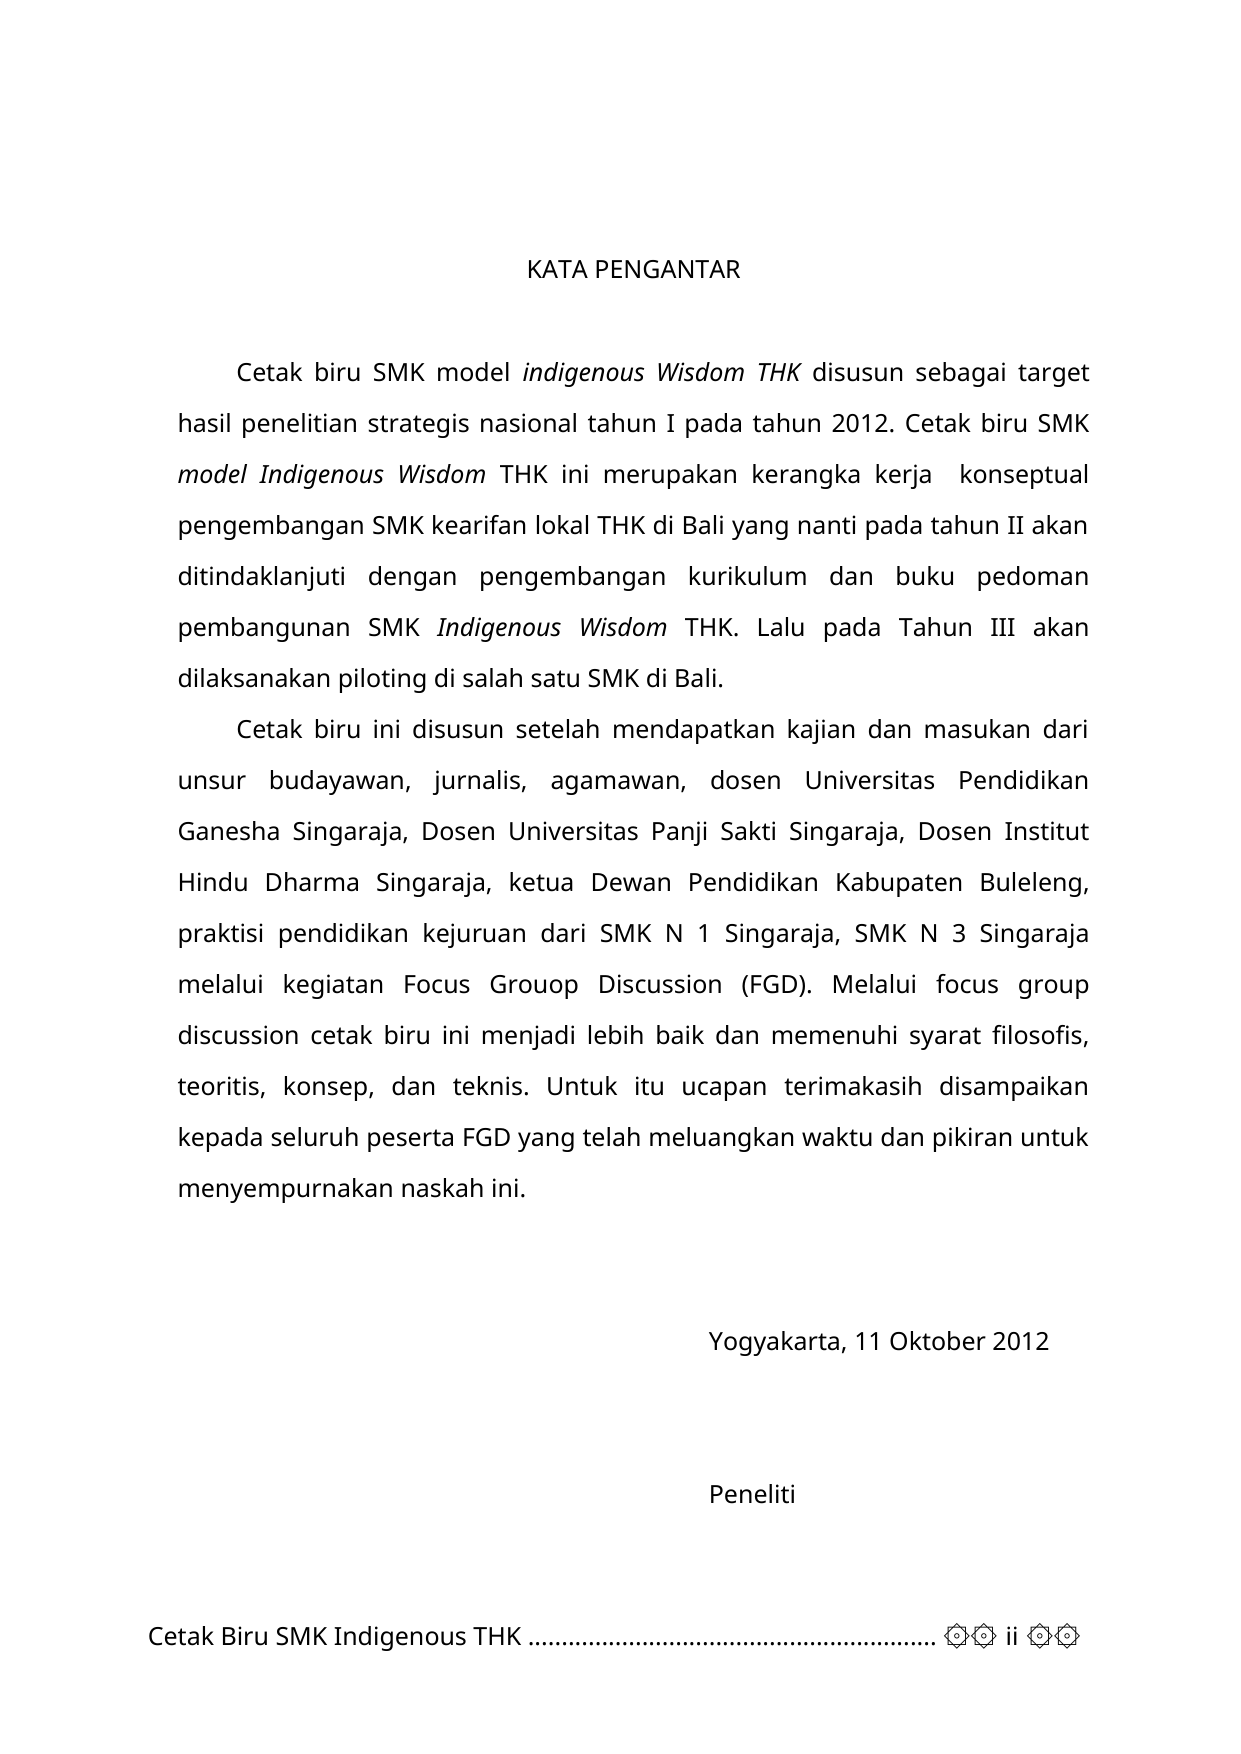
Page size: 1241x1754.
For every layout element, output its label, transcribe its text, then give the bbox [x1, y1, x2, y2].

text Cetak biru ini disusun setelah mendapatkan kajian dan masukan dari unsur budayawan, jurnalis, agamawan, dosen Universitas Pendidikan Ganesha Singaraja, Dosen Universitas Panji Sakti Singaraja, Dosen Institut Hindu Dharma Singaraja, ketua Dewan Pendidikan Kabupaten Buleleng, praktisi pendidikan kejuruan dari SMK N 1 Singaraja, SMK N 3 Singaraja melalui kegiatan Focus Grouop Discussion (FGD). Melalui focus group discussion cetak biru ini menjadi lebih baik dan memenuhi syarat filosofis, teoritis, konsep, dan teknis. Untuk itu ucapan terimakasih disampaikan kepada seluruh peserta FGD yang telah meluangkan waktu dan pikiran untuk menyempurnakan naskah ini. [177, 711, 1090, 1205]
text Cetak biru SMK model indigenous Wisdom THK disusun sebagai target hasil penelitian strategis nasional tahun I pada tahun 2012. Cetak biru SMK model Indigenous Wisdom THK ini merupakan kerangka kerja konseptual pengembangan SMK kearifan lokal THK di Bali yang nanti pada tahun II akan ditindaklanjuti dengan pengembangan kurikulum dan buku pedoman pembangunan SMK Indigenous Wisdom THK. Lalu pada Tahun III akan dilaksanakan piloting di salah satu SMK di Bali. [177, 354, 1090, 694]
text KATA PENGANTAR [177, 252, 1090, 286]
text Yogyakarta, 11 Oktober 2012 [177, 1324, 1090, 1358]
text Peneliti [177, 1477, 1090, 1511]
